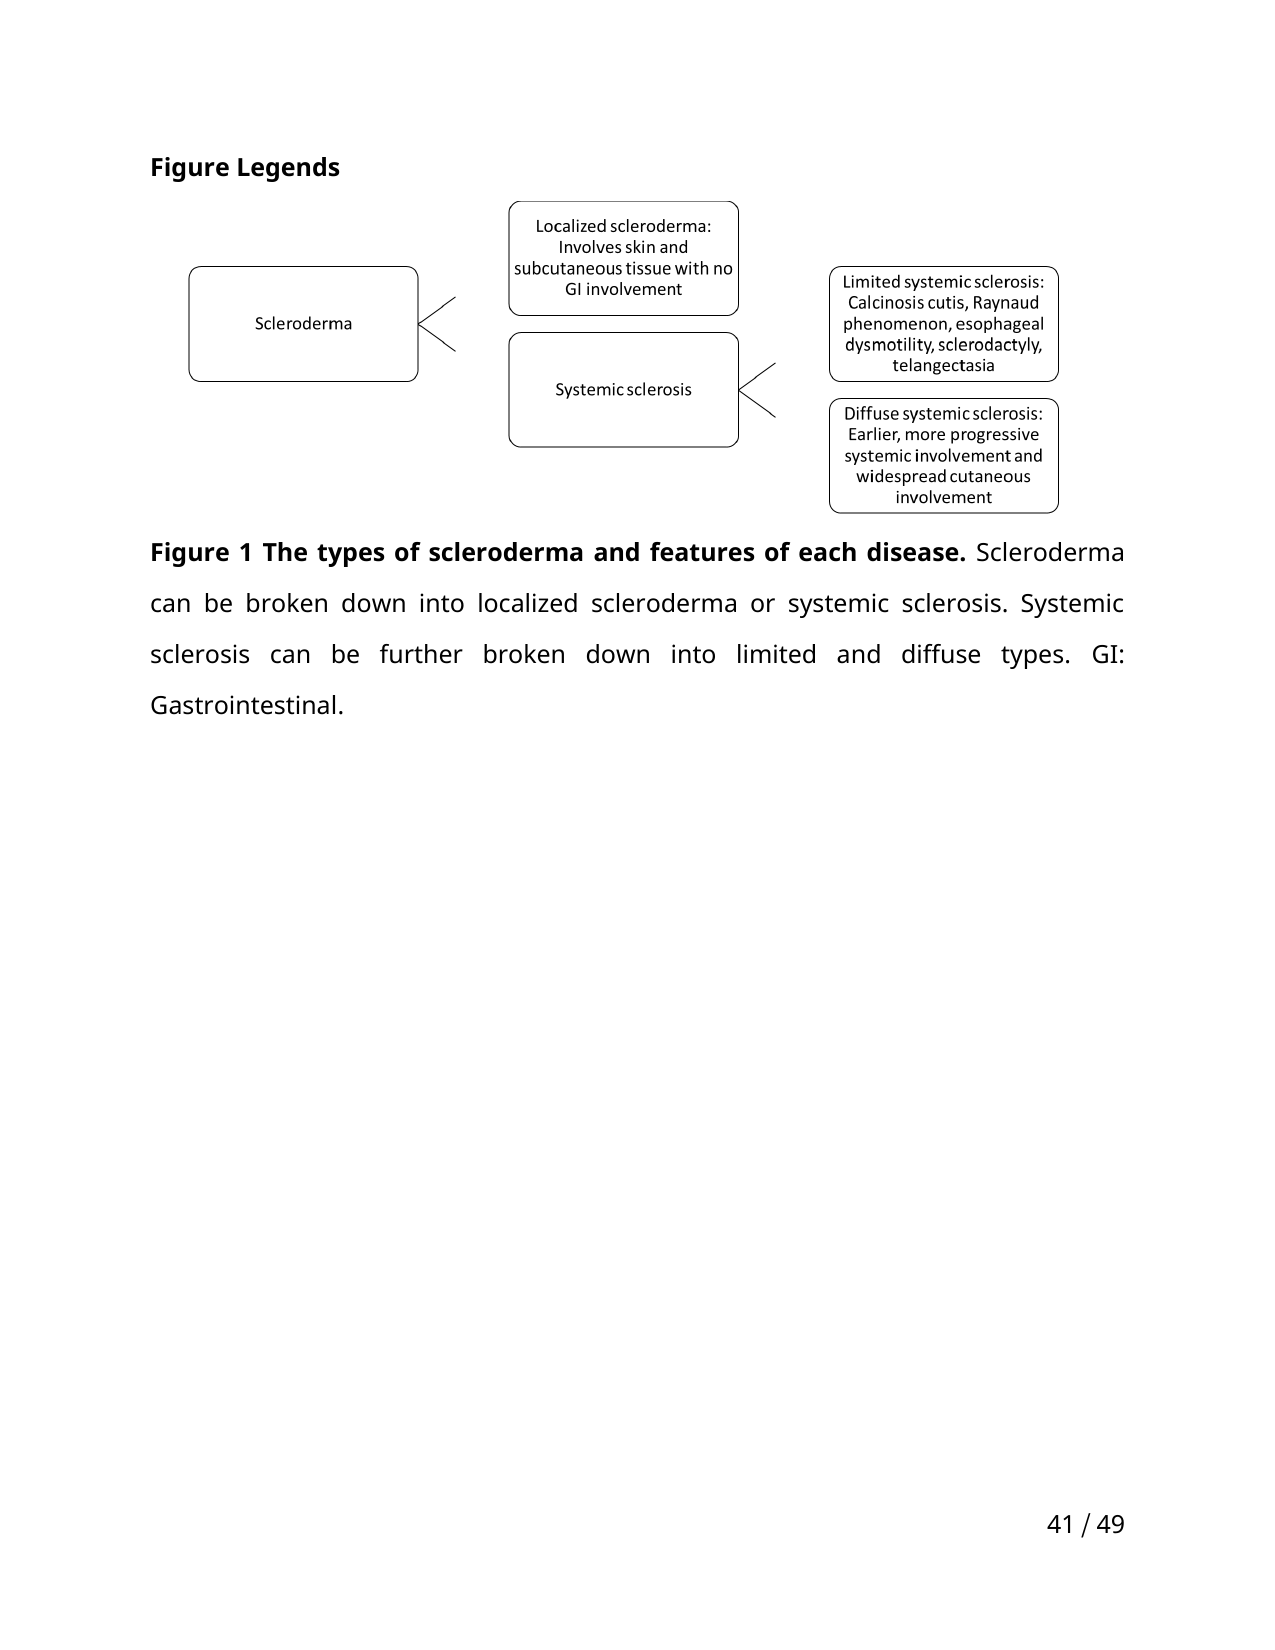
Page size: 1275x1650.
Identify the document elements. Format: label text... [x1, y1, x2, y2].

picture [150, 201, 1097, 520]
text Figure 1 The types of scleroderma and features of each disease. Scleroderma can be broken down into localized scleroderma or systemic sclerosis. Systemic sclerosis can be further broken down into limited and diffuse types. GI: Gastrointestinal. [150, 534, 1125, 721]
text Figure Legends [150, 150, 1125, 184]
